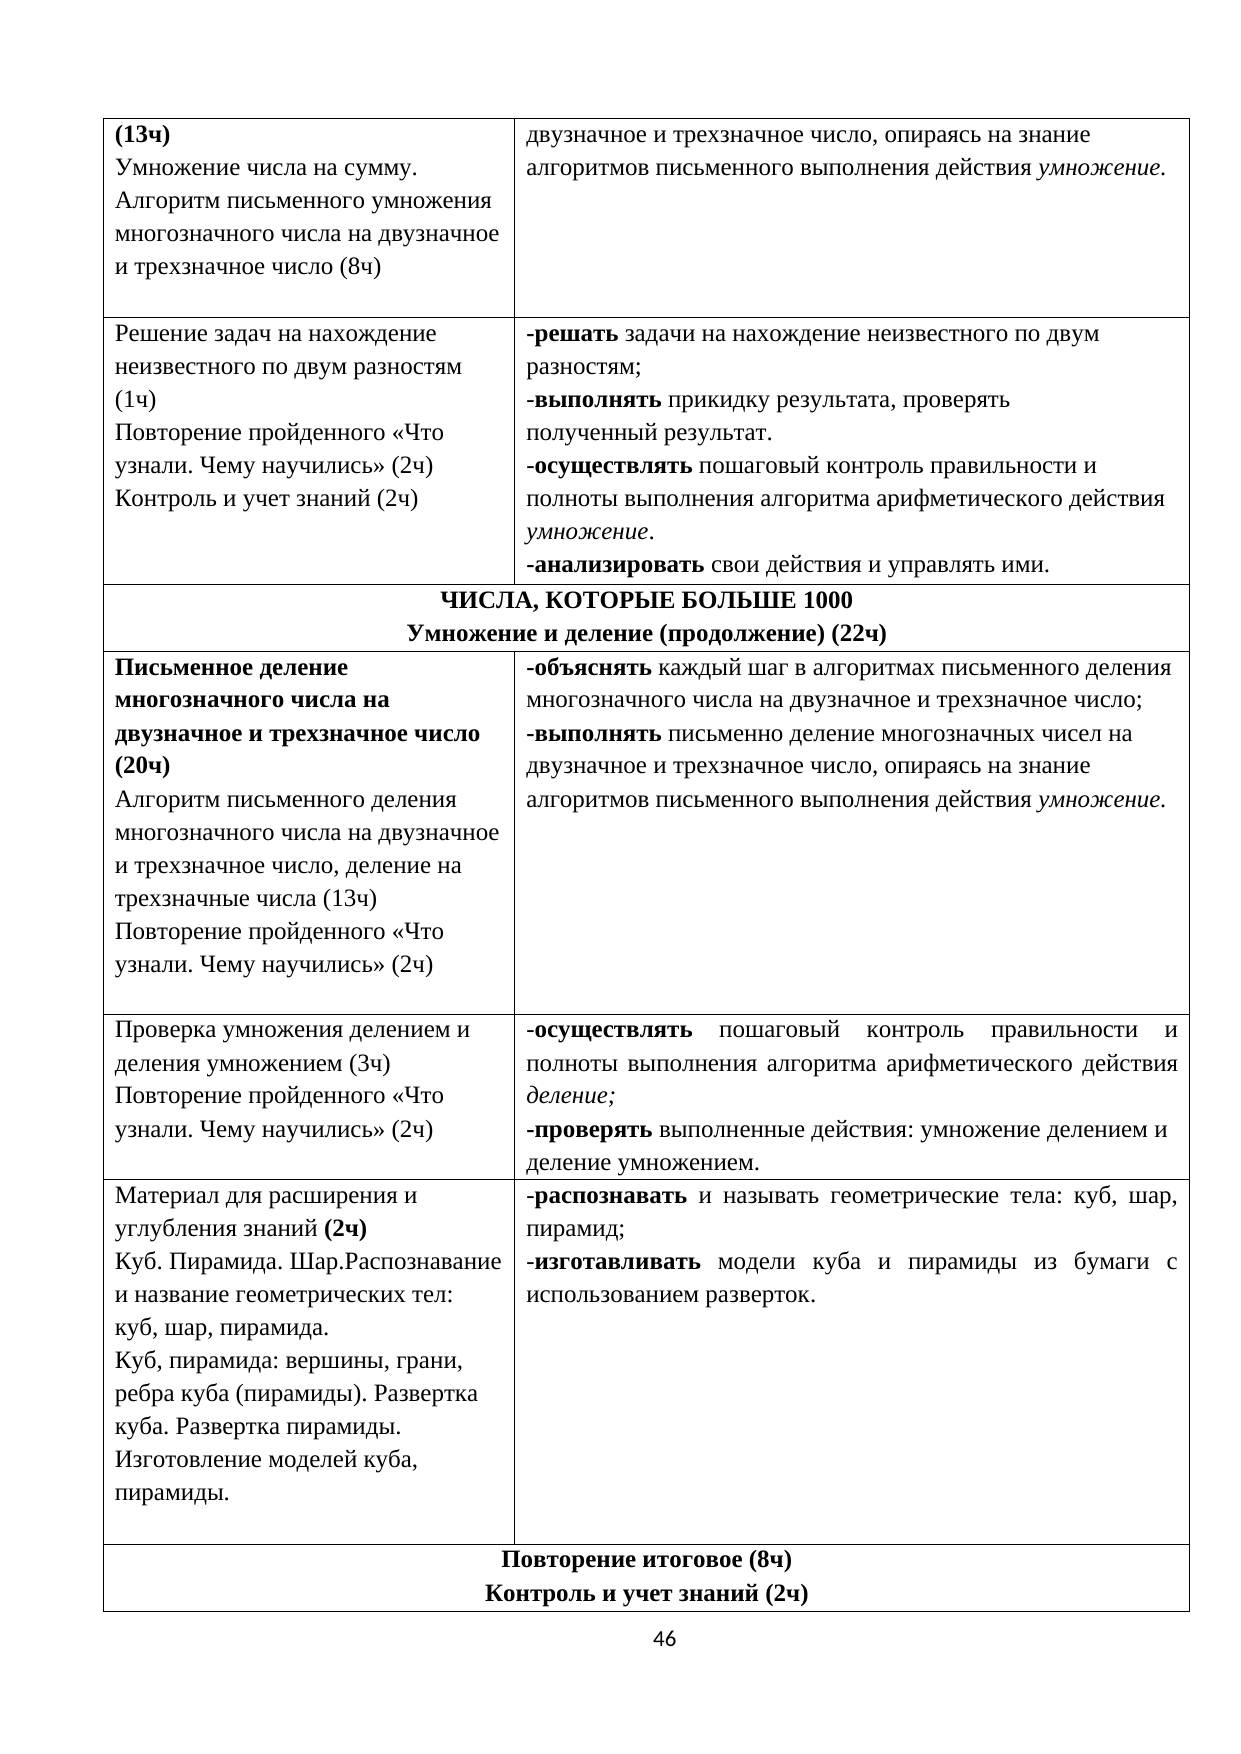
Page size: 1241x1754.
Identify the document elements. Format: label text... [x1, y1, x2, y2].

table_cell ЧИСЛА, КОТОРЫЕ БОЛЬШЕ 1000 Умножение и деление (продолжение) (22ч) [104, 585, 1189, 651]
table_cell Проверка умножения делением и деления умножением (3ч) Повторение пройденного «Что узнали. Чему научились» (2ч) [104, 1015, 514, 1179]
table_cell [104, 119, 514, 317]
table_cell Решение задач на нахождение неизвестного по двум разностям (1ч) Повторение пройденного «Что узнали. Чему научились» (2ч) Контроль и учет знаний (2ч) [104, 318, 514, 584]
table_cell -объяснять каждый шаг в алгоритмах письменного деления многозначного числа на двузначное и трехзначное число; -выполнять письменно деление многозначных чисел на двузначное и трехзначное число, опираясь на знание алгоритмов письменного выполнения действия умножение. [515, 652, 1189, 1013]
table_cell Письменное деление многозначного числа на двузначное и трехзначное число (20ч) Алгоритм письменного деления многозначного числа на двузначное и трехзначное число, деление на трехзначные числа (13ч) Повторение пройденного «Что узнали. Чему научились» (2ч) [104, 652, 514, 1013]
table_cell Материал для расширения и углубления знаний (2ч) Куб. Пирамида. Шар.Распознавание и название геометрических тел: куб, шар, пирамида. Куб, пирамида: вершины, грани, ребра куба (пирамиды). Развертка куба. Развертка пирамиды. Изготовление моделей куба, пирамиды. [104, 1180, 514, 1543]
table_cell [515, 119, 1189, 317]
table_cell -распознавать и называть геометрические тела: куб, шар, пирамид; -изготавливать модели куба и пирамиды из бумаги с использованием разверток. [515, 1180, 1189, 1543]
table_cell Повторение итоговое (8ч) Контроль и учет знаний (2ч) [104, 1545, 1189, 1611]
table_cell -решать задачи на нахождение неизвестного по двум разностям; -выполнять прикидку результата, проверять полученный результат. -осуществлять пошаговый контроль правильности и полноты выполнения алгоритма арифметического действия умножение. -анализировать свои действия и управлять ими. [515, 318, 1189, 584]
table_cell -осуществлять пошаговый контроль правильности и полноты выполнения алгоритма арифметического действия деление; -проверять выполненные действия: умножение делением и деление умножением. [515, 1015, 1189, 1179]
